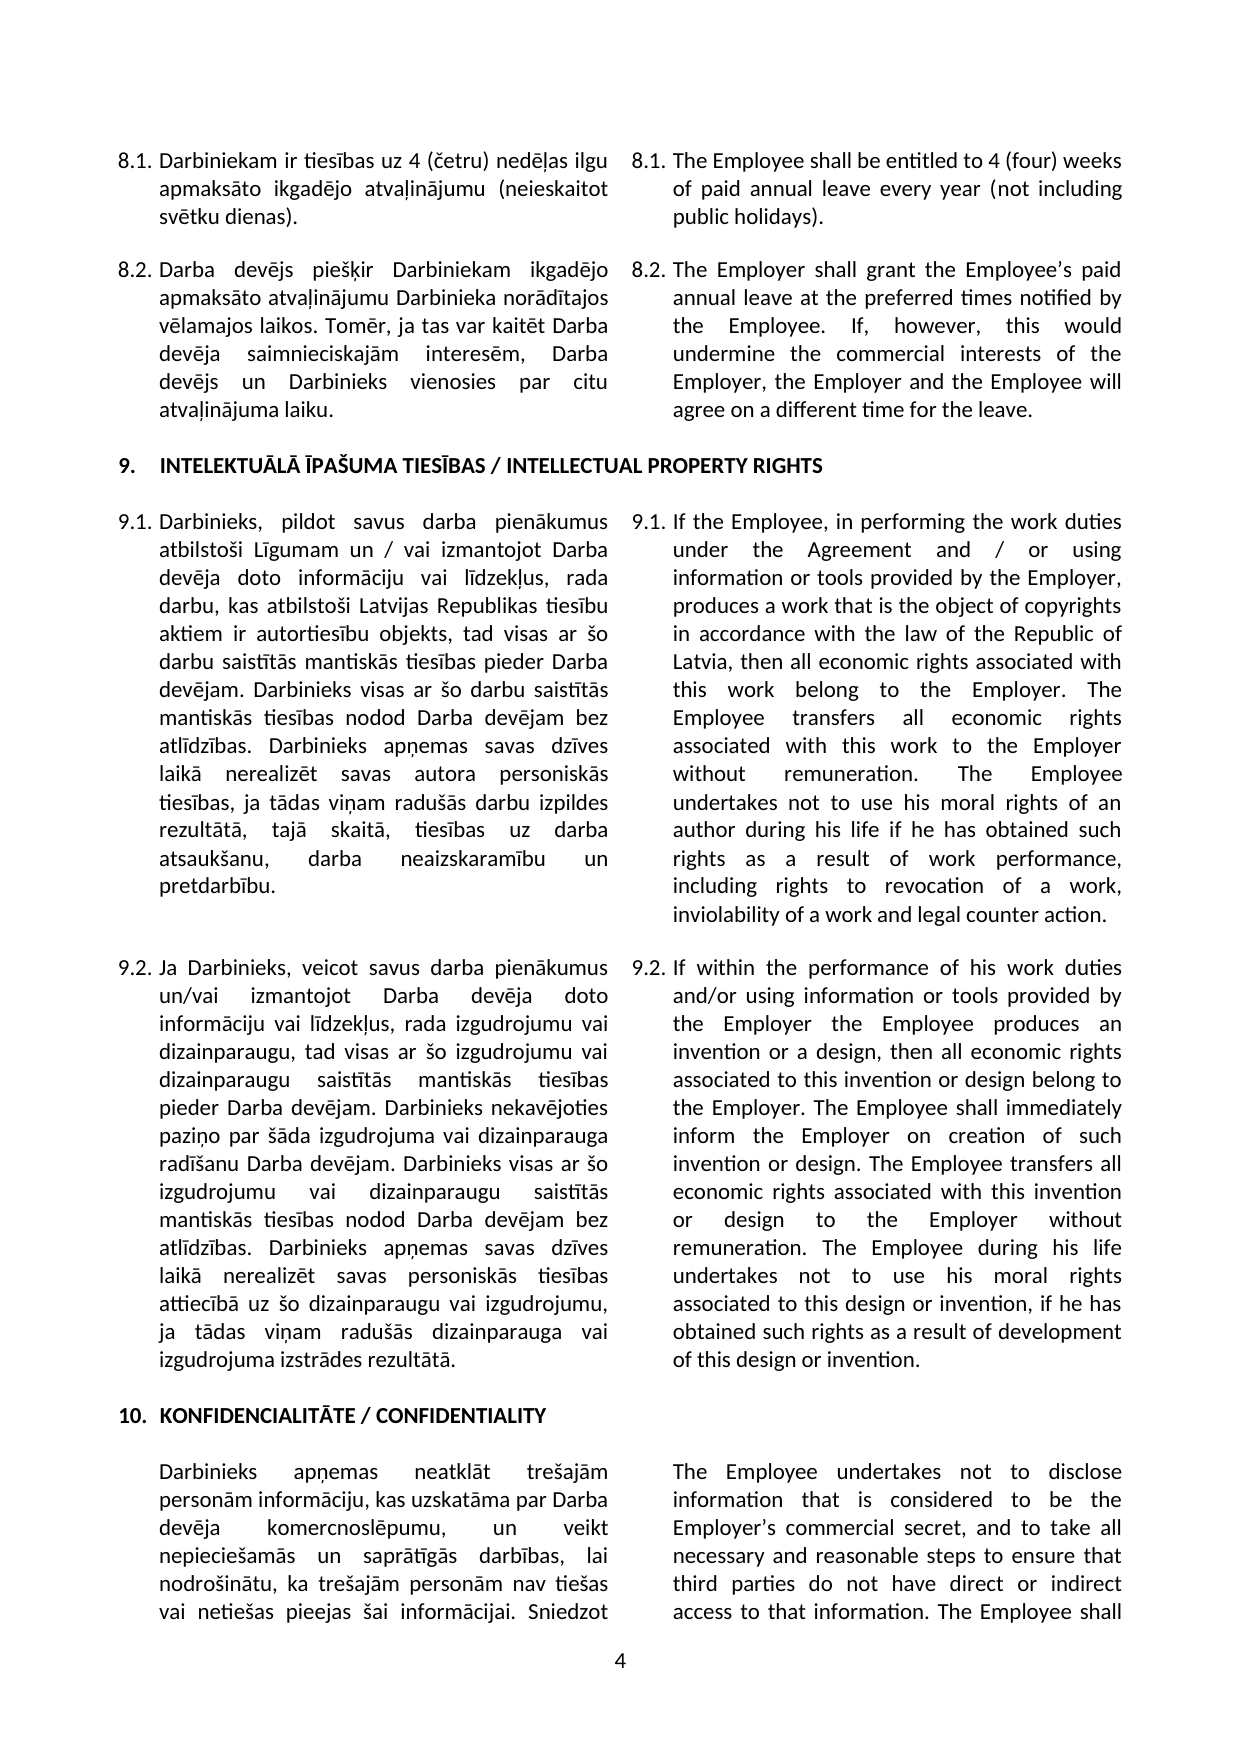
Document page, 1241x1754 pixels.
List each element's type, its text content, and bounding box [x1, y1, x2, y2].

table_header The Employee shall be entitled to 4 (four) weeks of paid annual leave every year (not including public holidays). [620, 146, 1134, 243]
table_cell Ja Darbinieks, veicot savus darba pienākumus un/vai izmantojot Darba devēja doto informāciju vai līdzekļus, rada izgudrojumu vai dizainparaugu, tad visas ar šo izgudrojumu vai dizainparaugu saistītās mantiskās tiesības pieder Darba devējam. Darbinieks nekavējoties paziņo par šāda izgudrojuma vai dizainparauga radīšanu Darba devējam. Darbinieks visas ar šo izgudrojumu vai dizainparaugu saistītās mantiskās tiesības nodod Darba devējam bez atlīdzības. Darbinieks apņemas savas dzīves laikā nerealizēt savas personiskās tiesības attiecībā uz šo dizainparaugu vai izgudrojumu, ja tādas viņam radušās dizainparauga vai izgudrojuma izstrādes rezultātā. [106, 940, 620, 1373]
list Intelektuālā īpašuma tiesības / intellectual property rights [118, 451, 1122, 479]
table_header If the Employee, in performing the work duties under the Agreement and / or using information or tools provided by the Employer, produces a work that is the object of copyrights in accordance with the law of the Republic of Latvia, then all economic rights associated with this work belong to the Employer. The Employee transfers all economic rights associated with this work to the Employer without remuneration. The Employee undertakes not to use his moral rights of an author during his life if he has obtained such rights as a result of work performance, including rights to revocation of a work, inviolability of a work and legal counter action. [620, 508, 1134, 940]
table_cell If within the performance of his work duties and/or using information or tools provided by the Employer the Employee produces an invention or a design, then all economic rights associated to this invention or design belong to the Employer. The Employee shall immediately inform the Employer on creation of such invention or design. The Employee transfers all economic rights associated with this invention or design to the Employer without remuneration. The Employee during his life undertakes not to use his moral rights associated to this design or invention, if he has obtained such rights as a result of development of this design or invention. [620, 940, 1134, 1373]
table_header Darbinieks, pildot savus darba pienākumus atbilstoši Līgumam un / vai izmantojot Darba devēja doto informāciju vai līdzekļus, rada darbu, kas atbilstoši Latvijas Republikas tiesību aktiem ir autortiesību objekts, tad visas ar šo darbu saistītās mantiskās tiesības pieder Darba devējam. Darbinieks visas ar šo darbu saistītās mantiskās tiesības nodod Darba devējam bez atlīdzības. Darbinieks apņemas savas dzīves laikā nerealizēt savas autora personiskās tiesības, ja tādas viņam radušās darbu izpildes rezultātā, tajā skaitā, tiesības uz darba atsaukšanu, darba neaizskaramību un pretdarbību. [106, 508, 620, 940]
table_header Darbiniekam ir tiesības uz 4 (četru) nedēļas ilgu apmaksāto ikgadējo atvaļinājumu (neieskaitot svētku dienas). [106, 146, 620, 243]
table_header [620, 1457, 1134, 1625]
list Konfidencialitāte / Confidentiality [118, 1401, 1122, 1429]
table_cell The Employer shall grant the Employee’s paid annual leave at the preferred times notified by the Employee. If, however, this would undermine the commercial interests of the Employer, the Employer and the Employee will agree on a different time for the leave. [620, 243, 1134, 423]
table_cell Darba devējs piešķir Darbiniekam ikgadējo apmaksāto atvaļinājumu Darbinieka norādītajos vēlamajos laikos. Tomēr, ja tas var kaitēt Darba devēja saimnieciskajām interesēm, Darba devējs un Darbinieks vienosies par citu atvaļinājuma laiku. [106, 243, 620, 423]
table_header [106, 1457, 620, 1625]
